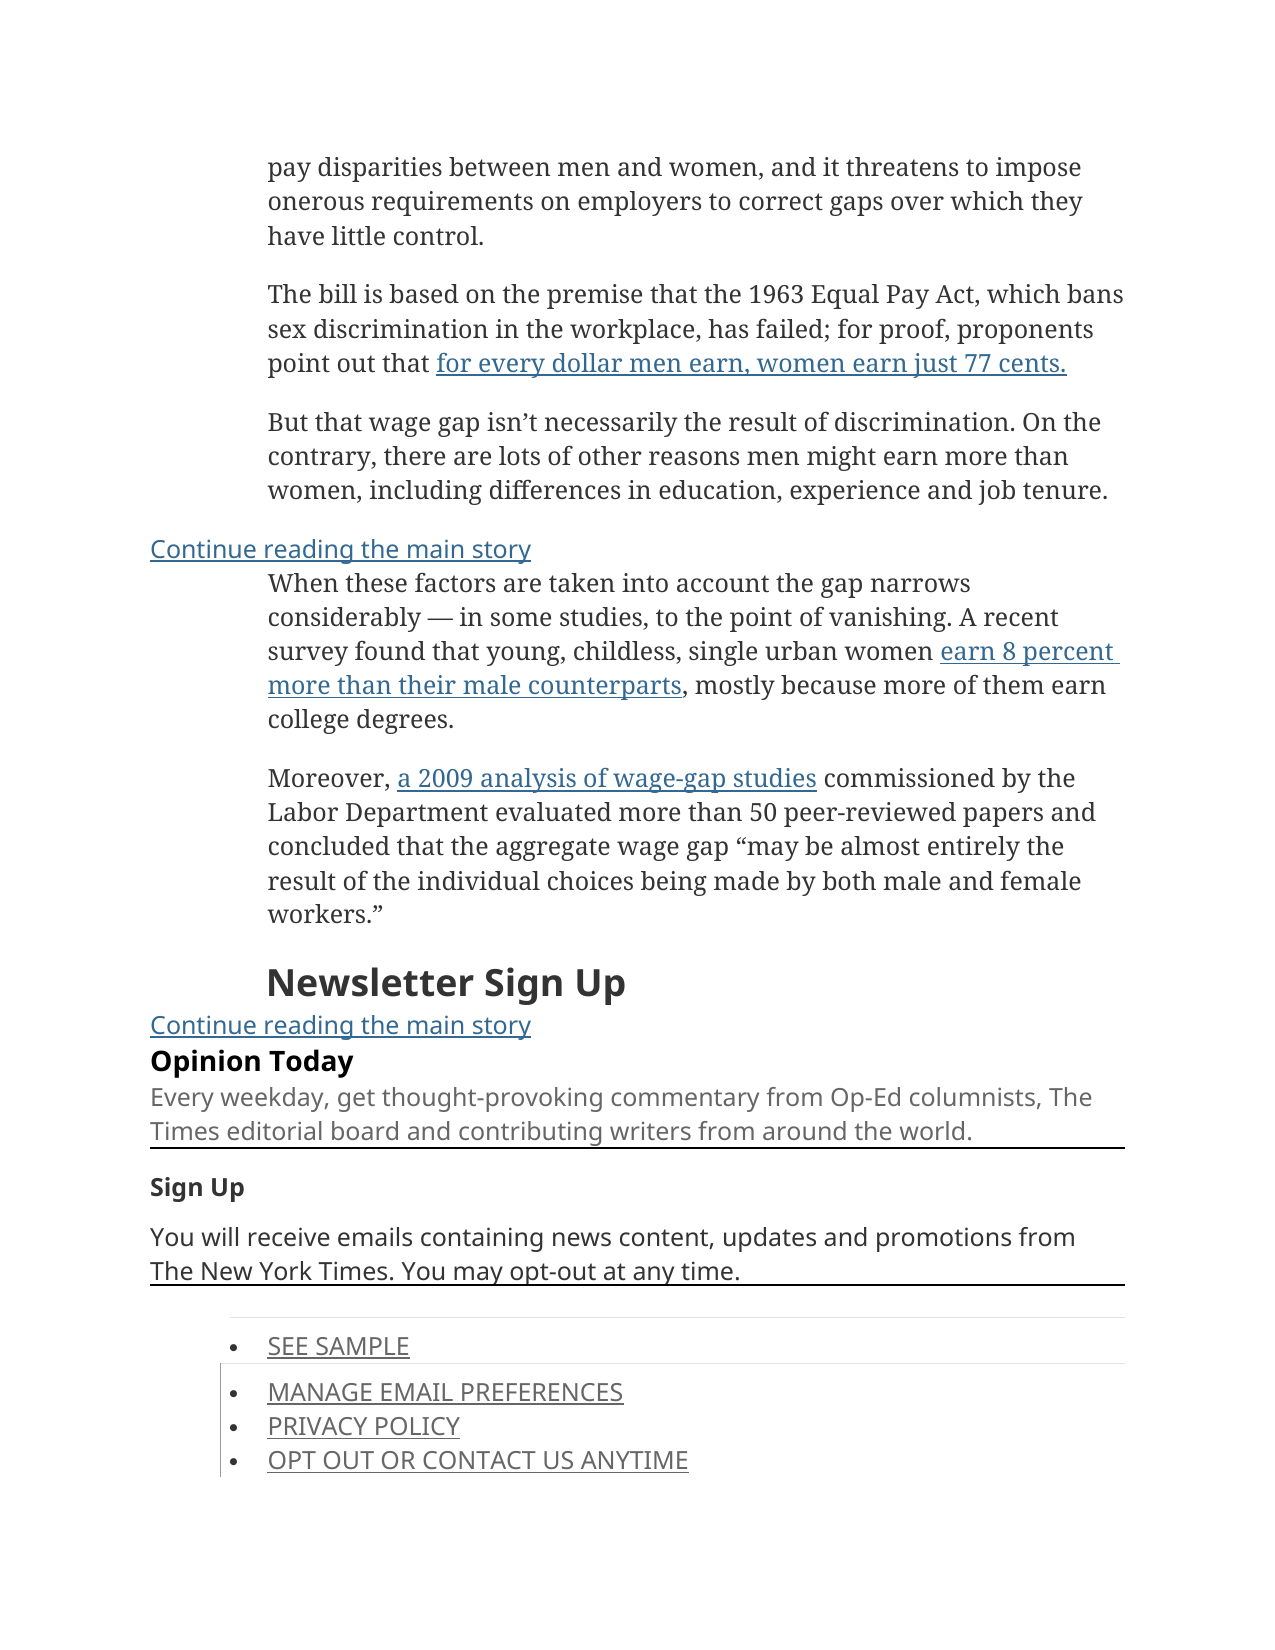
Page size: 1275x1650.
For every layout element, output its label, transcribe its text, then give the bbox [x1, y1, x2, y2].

text Newsletter Sign Up [266, 956, 1080, 1007]
list See Sample [230, 1318, 1125, 1363]
text Moreover, a 2009 analysis of wage-gap studies commissioned by the Labor Department evaluated more than 50 peer-reviewed papers and concluded that the aggregate wage gap “may be almost entirely the result of the individual choices being made by both male and female workers.” [267, 761, 1125, 931]
text The bill is based on the premise that the 1963 Equal Pay Act, which bans sex discrimination in the workplace, has failed; for proof, proponents point out that for every dollar men earn, women earn just 77 cents. [267, 277, 1125, 379]
text Continue reading the main story [150, 532, 1125, 566]
text But that wage gap isn’t necessarily the result of discrimination. On the contrary, there are lots of other reasons men might earn more than women, including differences in education, experience and job tenure. [267, 404, 1125, 507]
text Continue reading the main story [150, 1007, 1125, 1041]
text Sign Up [150, 1170, 1125, 1204]
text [267, 150, 1125, 252]
list Manage Email Preferences [221, 1364, 1125, 1397]
list Opt out or contact us anytime [221, 1431, 1125, 1477]
text When these factors are taken into account the gap narrows considerably — in some studies, to the point of vanishing. A recent survey found that young, childless, single urban women earn 8 percent more than their male counterparts, mostly because more of them earn college degrees. [267, 566, 1125, 736]
text You will receive emails containing news content, updates and promotions from The New York Times. You may opt-out at any time. [150, 1219, 1125, 1284]
list Privacy Policy [221, 1397, 1125, 1431]
text Every weekday, get thought-provoking commentary from Op-Ed columnists, The Times editorial board and contributing writers from around the world. [150, 1080, 1125, 1147]
text Opinion Today [150, 1041, 1125, 1080]
